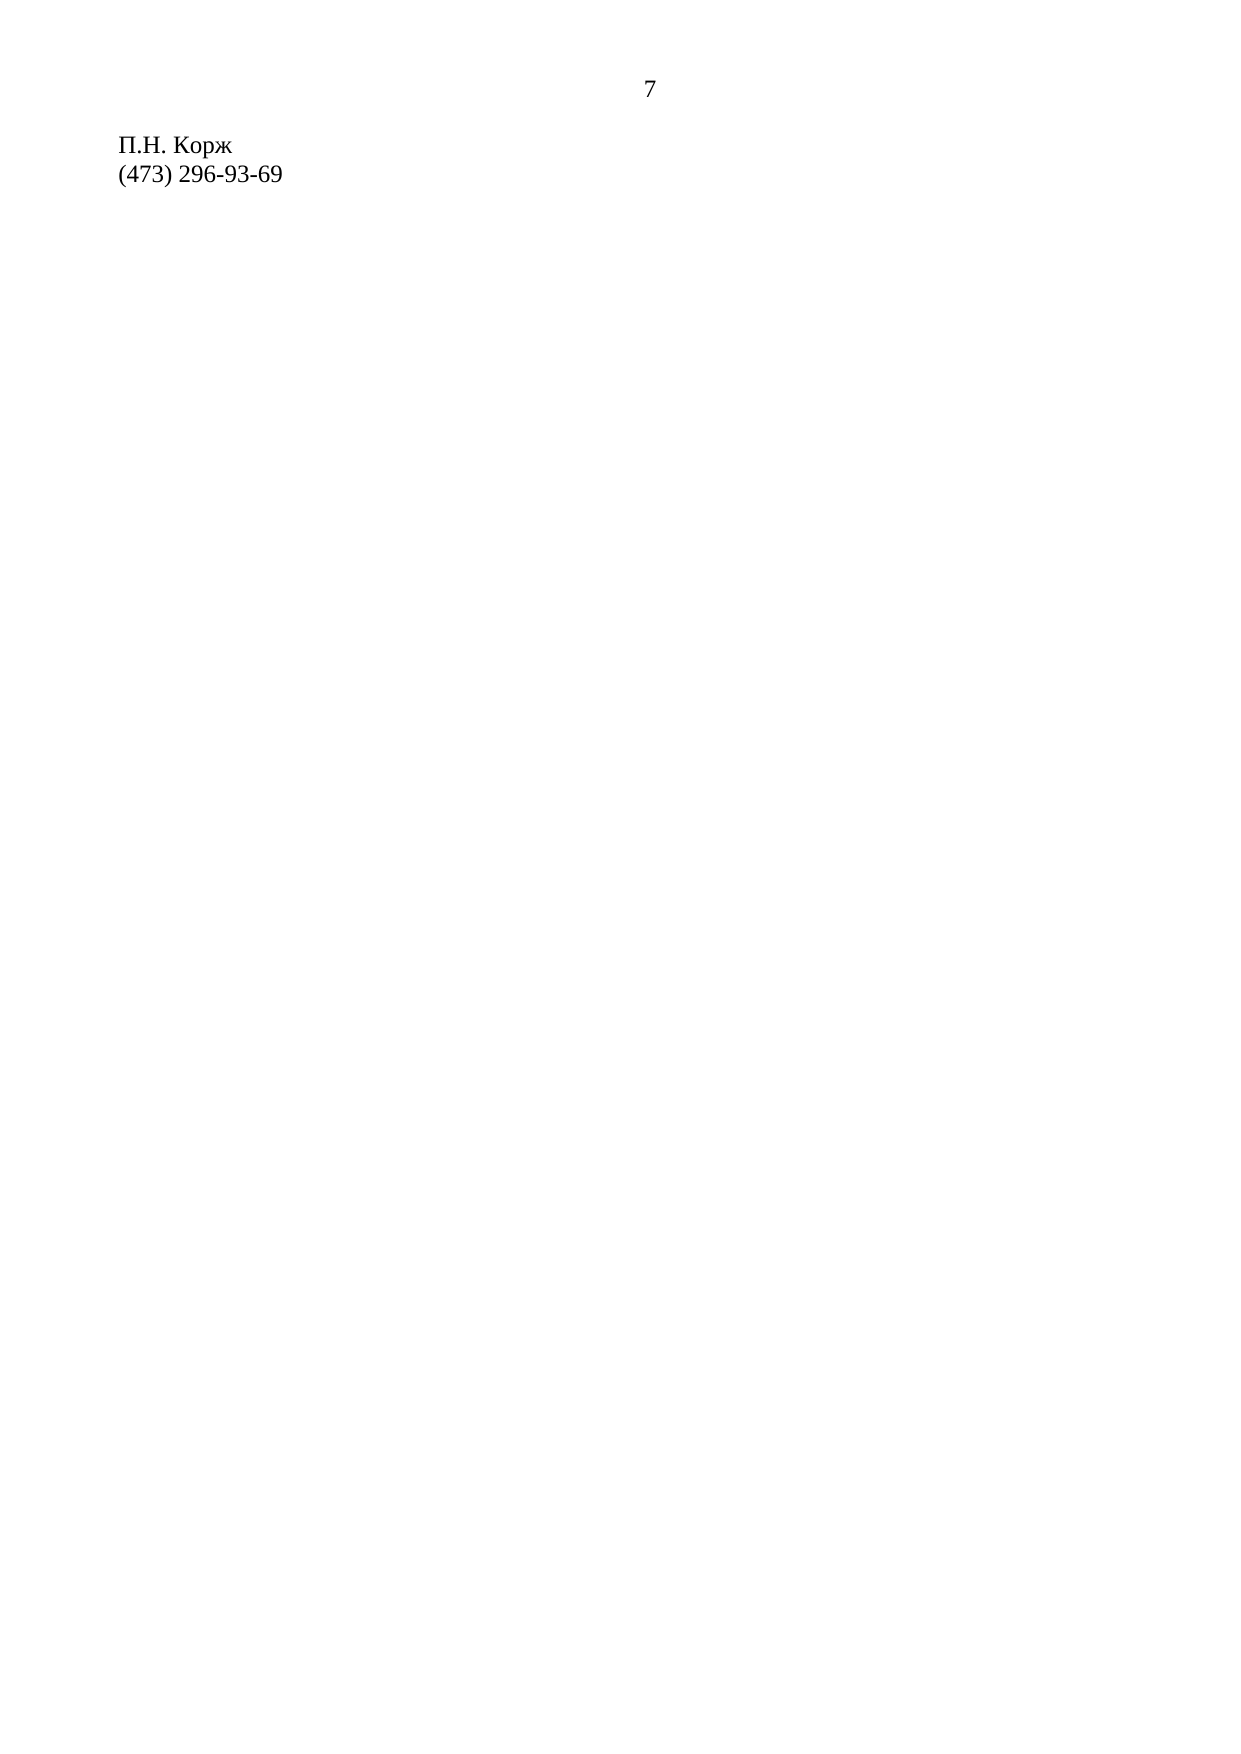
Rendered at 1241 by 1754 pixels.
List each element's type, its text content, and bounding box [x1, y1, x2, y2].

text (473) 296-93-69 [118, 159, 1181, 188]
text П.Н. Корж [118, 131, 1181, 159]
